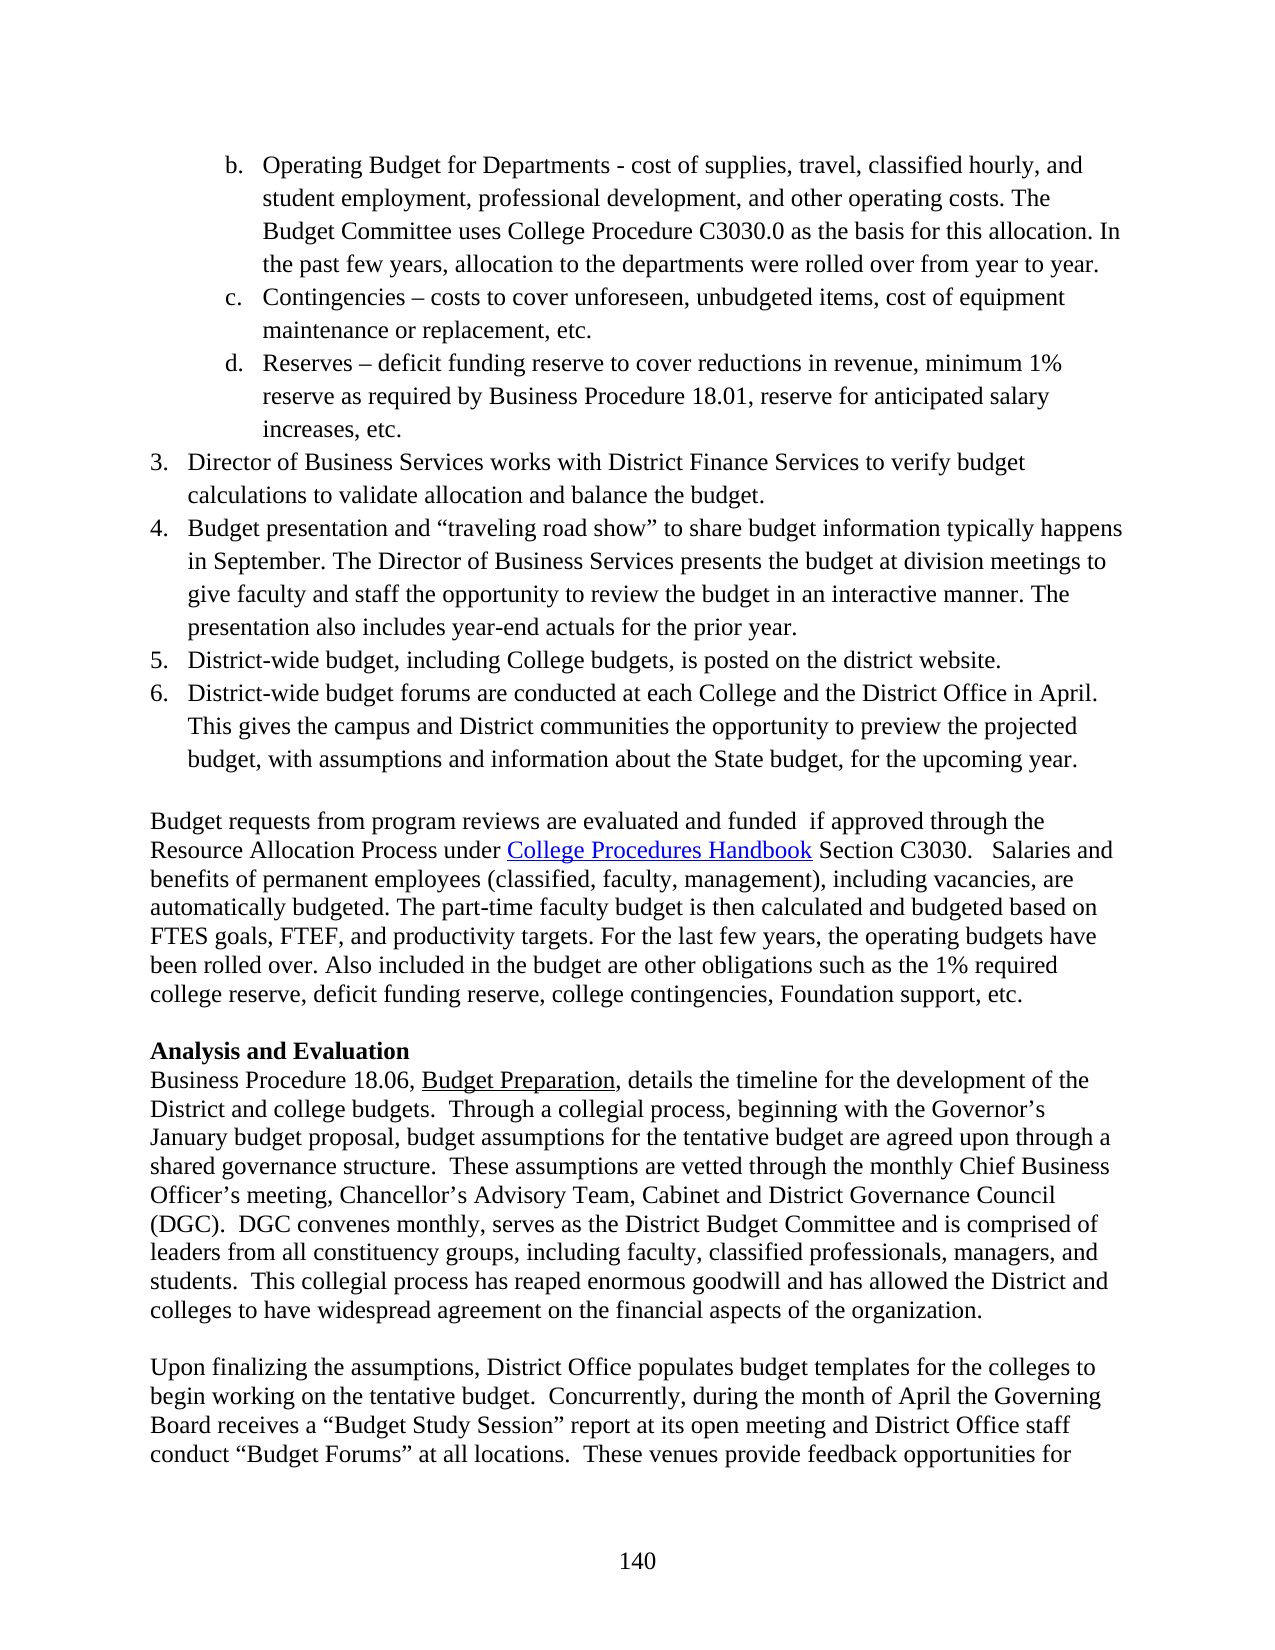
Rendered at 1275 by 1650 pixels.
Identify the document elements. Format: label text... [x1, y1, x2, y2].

list District-wide budget forums are conducted at each College and the District Office in April. This gives the campus and District communities the opportunity to preview the projected budget, with assumptions and information about the State budget, for the upcoming year. [150, 678, 1125, 773]
list District-wide budget, including College budgets, is posted on the district website. [150, 645, 1125, 674]
list Reserves – deficit funding reserve to cover reductions in revenue, minimum 1% reserve as required by Business Procedure 18.01, reserve for anticipated salary increases, etc. [225, 348, 1125, 443]
list Budget presentation and “traveling road show” to share budget information typically happens in September. The Director of Business Services presents the budget at division meetings to give faculty and staff the opportunity to review the budget in an interactive manner. The presentation also includes year-end actuals for the prior year. [150, 513, 1125, 641]
text Budget requests from program reviews are evaluated and funded if approved through the Resource Allocation Process under College Procedures Handbook Section C3030. Salaries and benefits of permanent employees (classified, faculty, management), including vacancies, are automatically budgeted. The part-time faculty budget is then calculated and budgeted based on FTES goals, FTEF, and productivity targets. For the last few years, the operating budgets have been rolled over. Also included in the budget are other obligations such as the 1% required college reserve, deficit funding reserve, college contingencies, Foundation support, etc. [150, 806, 1125, 1007]
list Contingencies – costs to cover unforeseen, unbudgeted items, cost of equipment maintenance or replacement, etc. [225, 282, 1125, 344]
text Business Procedure 18.06, Budget Preparation, details the timeline for the development of the District and college budgets. Through a collegial process, beginning with the Governor’s January budget proposal, budget assumptions for the tentative budget are agreed upon through a shared governance structure. These assumptions are vetted through the monthly Chief Business Officer’s meeting, Chancellor’s Advisory Team, Cabinet and District Governance Council (DGC). DGC convenes monthly, serves as the District Budget Committee and is comprised of leaders from all constituency groups, including faculty, classified professionals, managers, and students. This collegial process has reaped enormous goodwill and has allowed the District and colleges to have widespread agreement on the financial aspects of the organization. [150, 1065, 1125, 1324]
text Analysis and Evaluation [150, 1036, 1125, 1065]
list Operating Budget for Departments - cost of supplies, travel, classified hourly, and student employment, professional development, and other operating costs. The Budget Committee uses College Procedure C3030.0 as the basis for this allocation. In the past few years, allocation to the departments were rolled over from year to year. [225, 150, 1125, 278]
list Director of Business Services works with District Finance Services to verify budget calculations to validate allocation and balance the budget. [150, 447, 1125, 509]
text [150, 1352, 1125, 1467]
